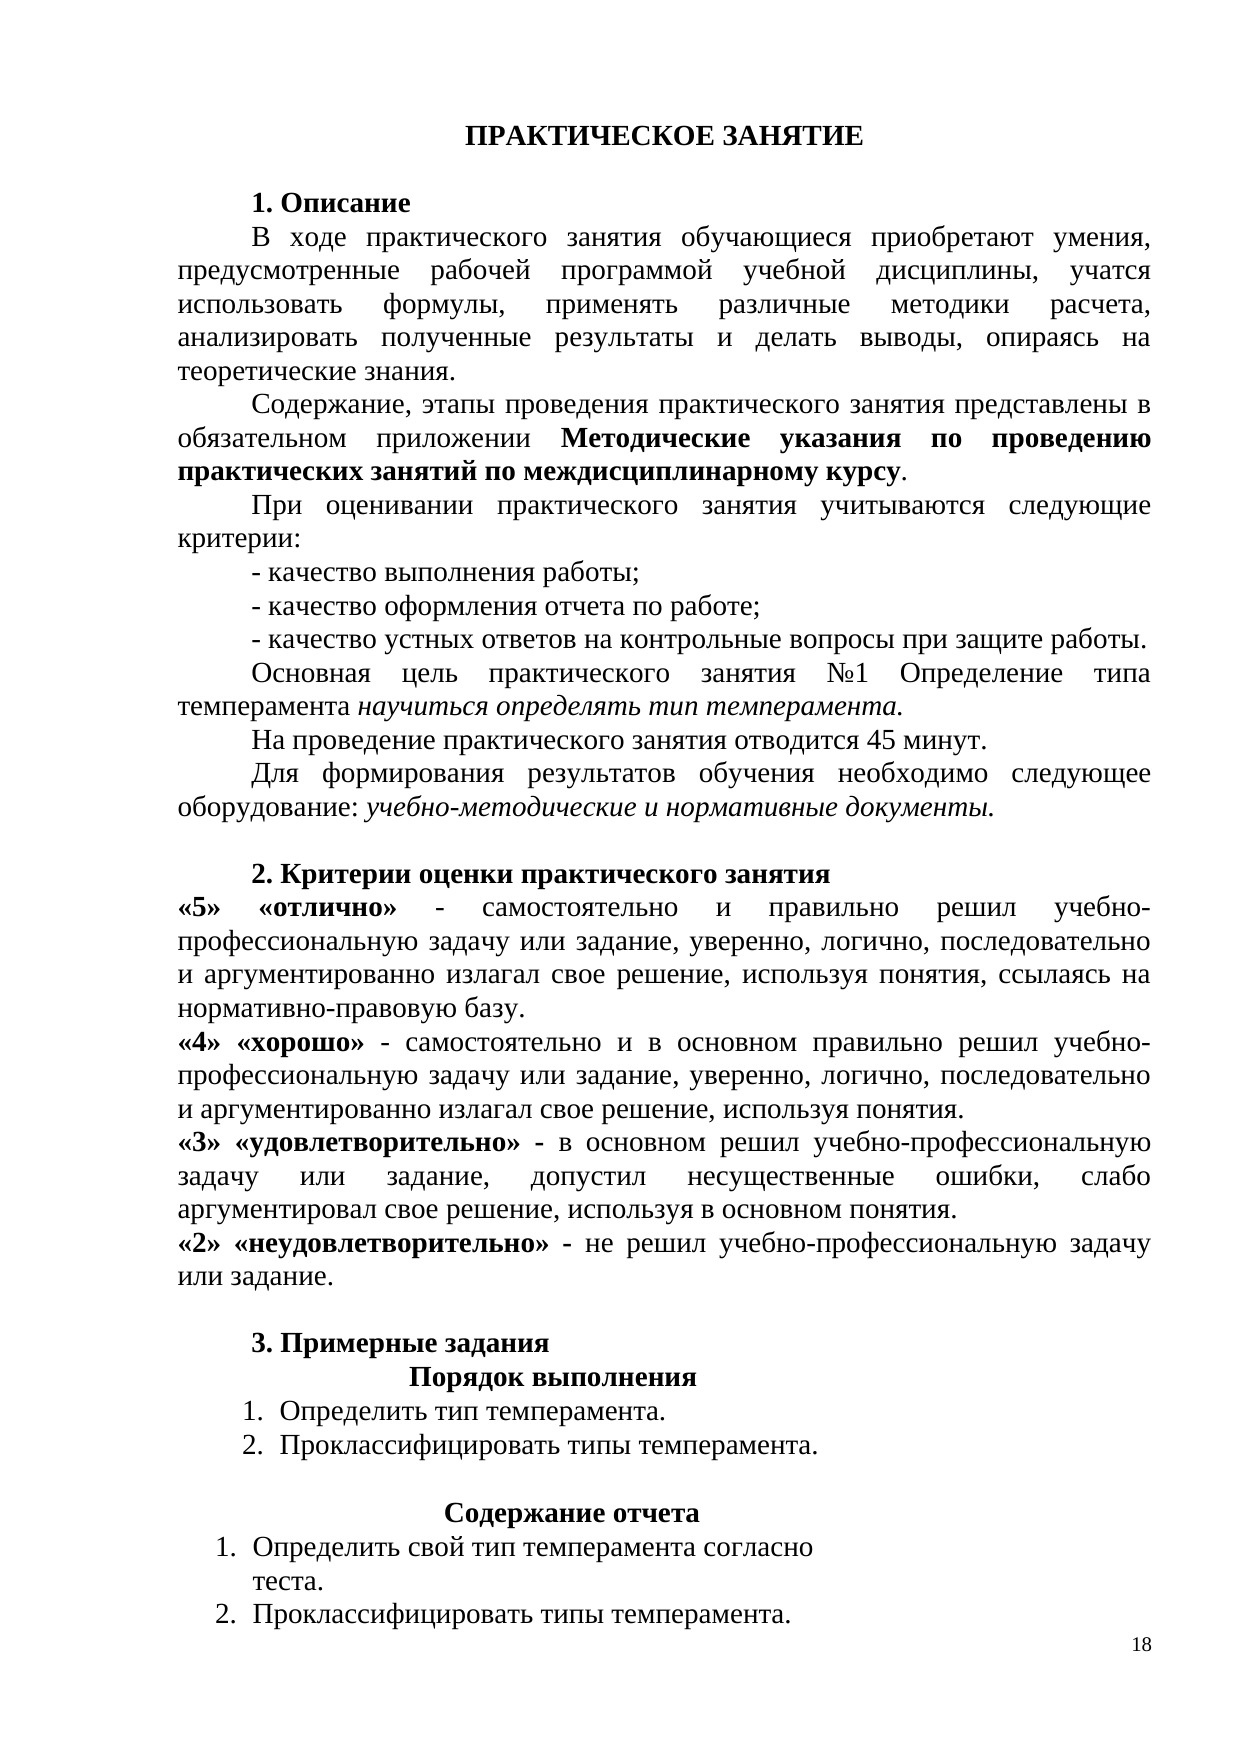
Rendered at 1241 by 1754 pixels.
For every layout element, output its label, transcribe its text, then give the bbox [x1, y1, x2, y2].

text - качество оформления отчета по работе; [177, 588, 1152, 621]
text На проведение практического занятия отводится 45 минут. [177, 722, 1152, 755]
list Проклассифицировать типы темперамента. [242, 1427, 864, 1461]
text 3. Примерные задания [177, 1326, 1152, 1359]
text «5» «отлично» - самостоятельно и правильно решил учебно-профессиональную задачу или задание, уверенно, логично, последовательно и аргументированно излагал свое решение, используя понятия, ссылаясь на нормативно-правовую базу. [177, 889, 1152, 1024]
text В ходе практического занятия обучающиеся приобретают умения, предусмотренные рабочей программой учебной дисциплины, учатся использовать формулы, применять различные методики расчета, анализировать полученные результаты и делать выводы, опираясь на теоретические знания. [177, 219, 1152, 386]
text Содержание отчета [279, 1495, 864, 1529]
text - качество устных ответов на контрольные вопросы при защите работы. [177, 621, 1152, 655]
text «3» «удовлетворительно» - в основном решил учебно-профессиональную задачу или задание, допустил несущественные ошибки, слабо аргументировал свое решение, используя в основном понятия. [177, 1124, 1152, 1225]
list Определить свой тип темперамента согласно теста. [215, 1529, 864, 1597]
list Определить тип темперамента. [242, 1393, 864, 1427]
text При оценивании практического занятия учитываются следующие критерии: [177, 487, 1152, 554]
text ПРАКТИЧЕСКОЕ ЗАНЯТИЕ [177, 118, 1152, 152]
text - качество выполнения работы; [177, 554, 1152, 588]
text 2. Критерии оценки практического занятия [177, 856, 1152, 889]
text «2» «неудовлетворительно» - не решил учебно-профессиональную задачу или задание. [177, 1225, 1152, 1292]
text «4» «хорошо» - самостоятельно и в основном правильно решил учебно-профессиональную задачу или задание, уверенно, логично, последовательно и аргументированно излагал свое решение, используя понятия. [177, 1024, 1152, 1124]
text 1. Описание [177, 185, 1152, 219]
text Для формирования результатов обучения необходимо следующее оборудование: учебно-методические и нормативные документы. [177, 755, 1152, 822]
text Основная цель практического занятия №1 Определение типа темперамента научиться определять тип темперамента. [177, 655, 1152, 722]
text Содержание, этапы проведения практического занятия представлены в обязательном приложении Методические указания по проведению практических занятий по междисциплинарному курсу. [177, 386, 1152, 487]
list Проклассифицировать типы темперамента. [215, 1597, 864, 1631]
text Порядок выполнения [242, 1359, 864, 1393]
